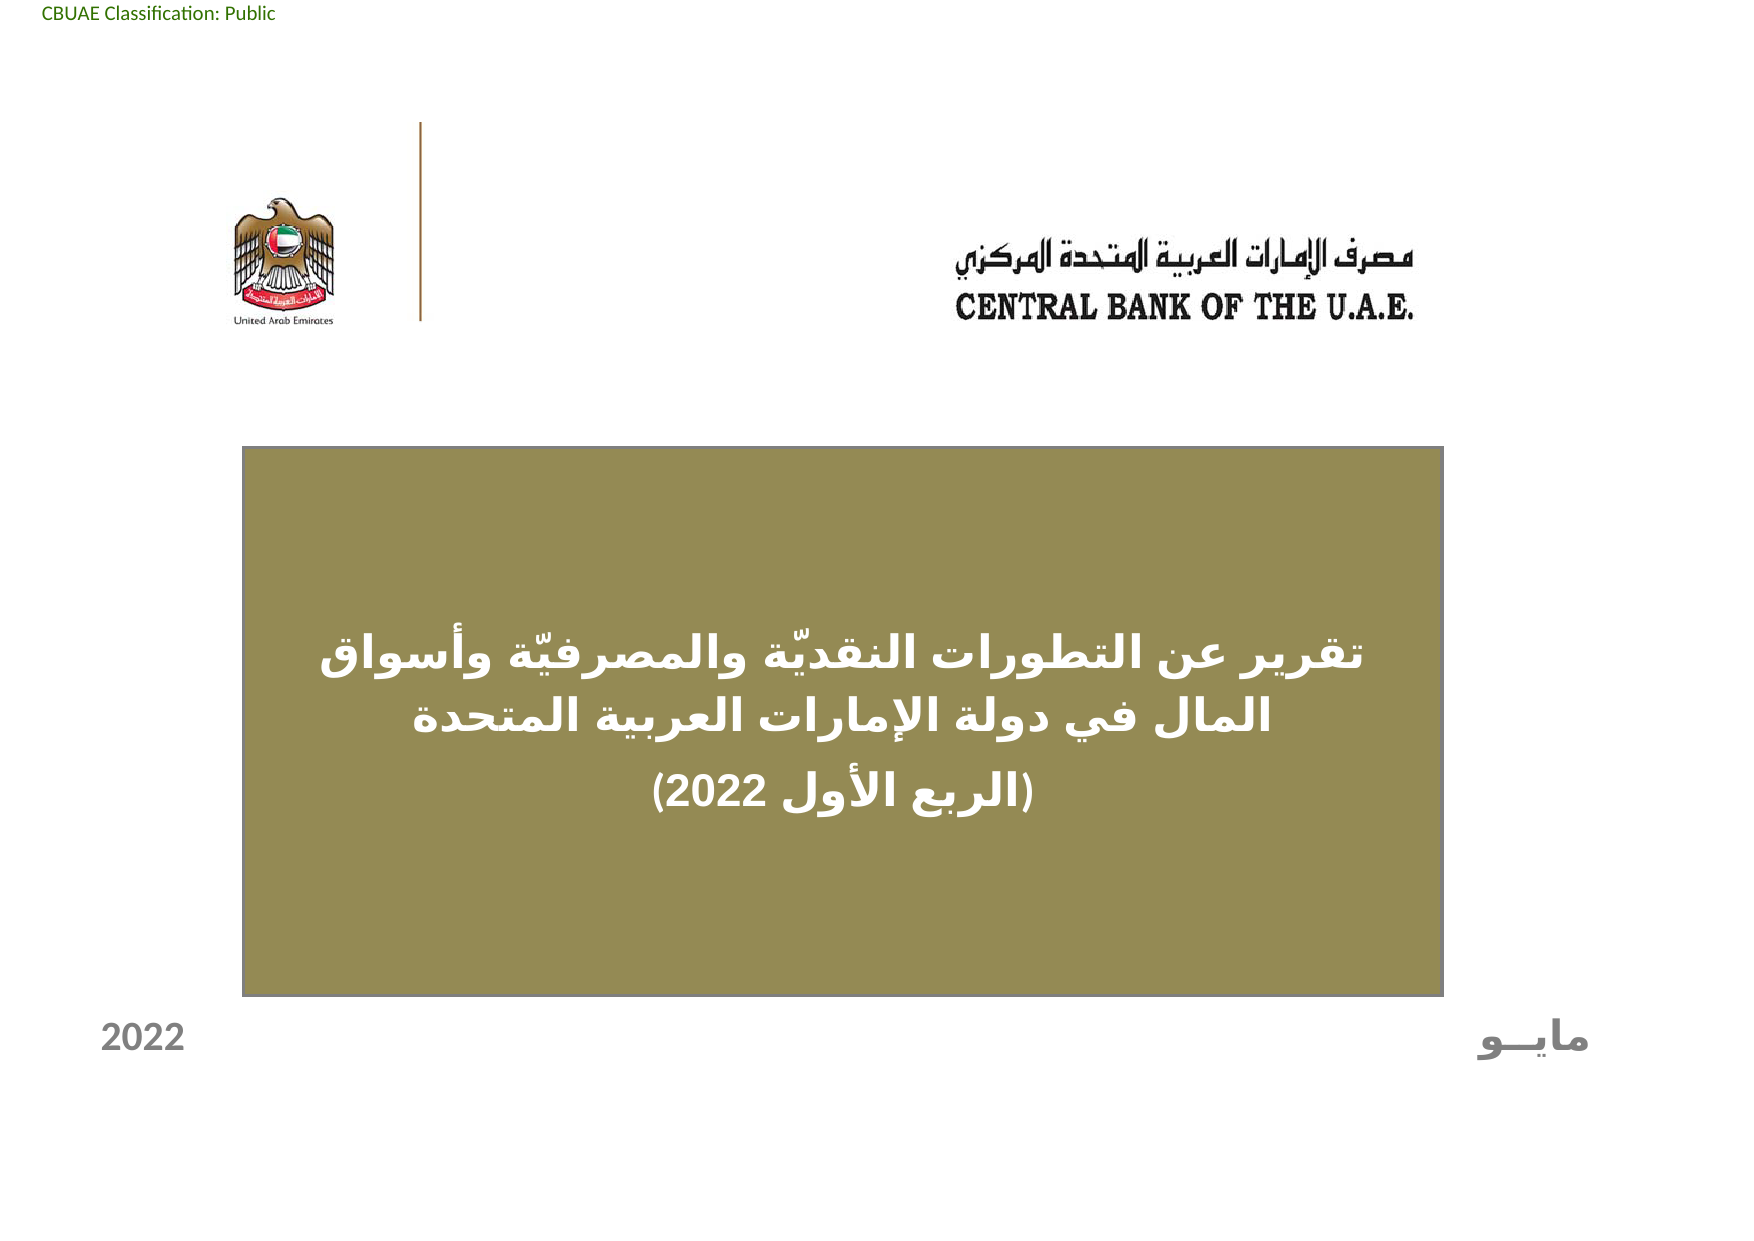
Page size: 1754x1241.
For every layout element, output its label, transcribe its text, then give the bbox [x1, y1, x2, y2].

text 2022 مايــو [60, 1009, 1604, 1061]
